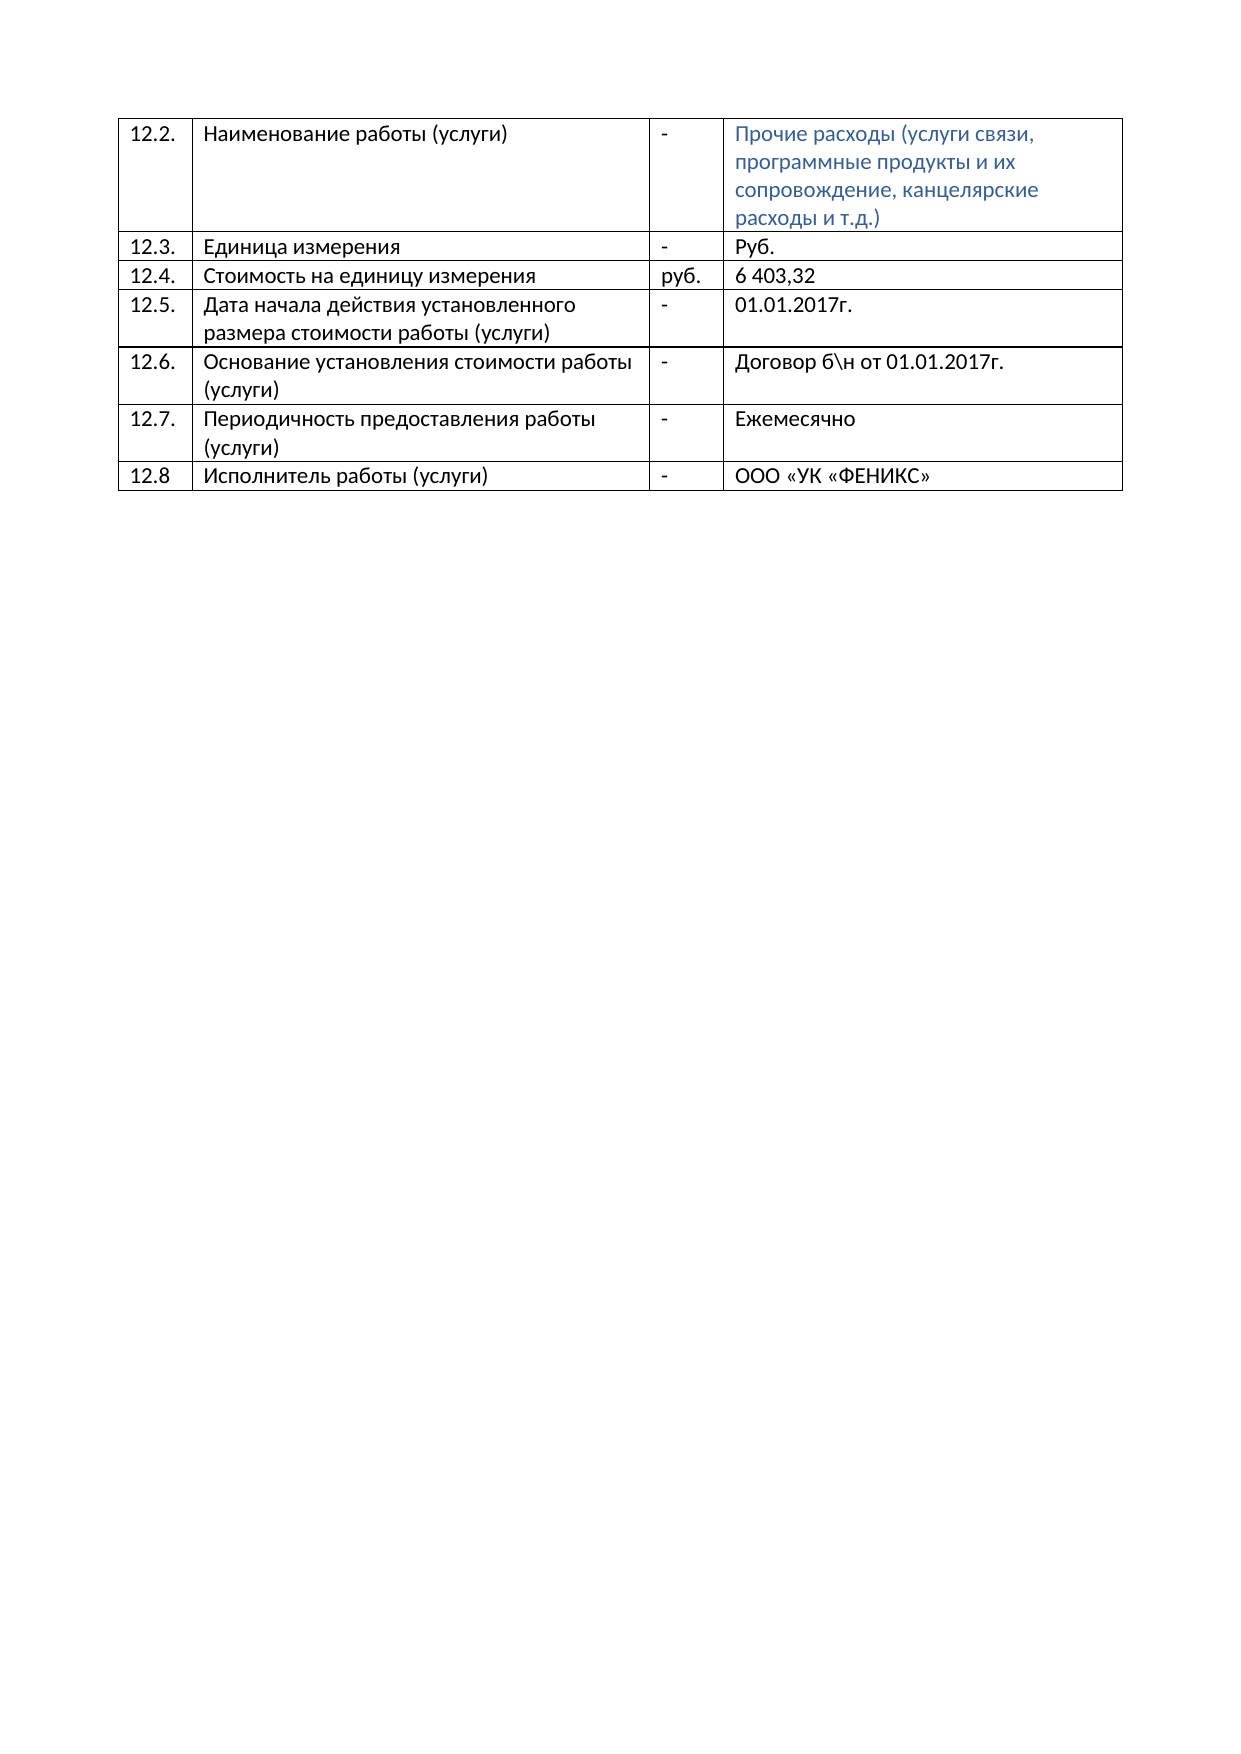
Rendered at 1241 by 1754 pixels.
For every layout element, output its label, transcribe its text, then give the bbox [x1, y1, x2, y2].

table_cell - [650, 232, 723, 260]
table_cell Стоимость на единицу измерения [193, 261, 649, 289]
table_cell 12.5. [119, 290, 192, 346]
table_cell Основание установления стоимости работы (услуги) [193, 348, 649, 403]
table_cell Исполнитель работы (услуги) [193, 462, 649, 490]
table_cell Дата начала действия установленного размера стоимости работы (услуги) [193, 290, 649, 346]
table_cell 12.7. [119, 405, 192, 461]
table_cell Договор б\н от 01.01.2017г. [724, 348, 1122, 403]
table_cell руб. [650, 261, 723, 289]
table_cell 6 403,32 [724, 261, 1122, 289]
table_cell Единица измерения [193, 232, 649, 260]
table_cell 12.4. [119, 261, 192, 289]
table_cell ООО «УК «ФЕНИКС» [724, 462, 1122, 490]
table_cell Периодичность предоставления работы (услуги) [193, 405, 649, 461]
table_cell Ежемесячно [724, 405, 1122, 461]
table_cell - [650, 348, 723, 403]
table_cell - [650, 290, 723, 346]
table_cell 01.01.2017г. [724, 290, 1122, 346]
table_cell Прочие расходы (услуги связи, программные продукты и их сопровождение, канцелярские расходы и т.д.) [724, 119, 1122, 231]
table_cell - [650, 462, 723, 490]
table_cell Наименование работы (услуги) [193, 119, 649, 231]
table_cell 12.3. [119, 232, 192, 260]
table_cell - [650, 405, 723, 461]
table_cell - [650, 119, 723, 231]
table_cell 12.2. [119, 119, 192, 231]
table_cell 12.6. [119, 348, 192, 403]
table_cell 12.8 [119, 462, 192, 490]
table_cell Руб. [724, 232, 1122, 260]
